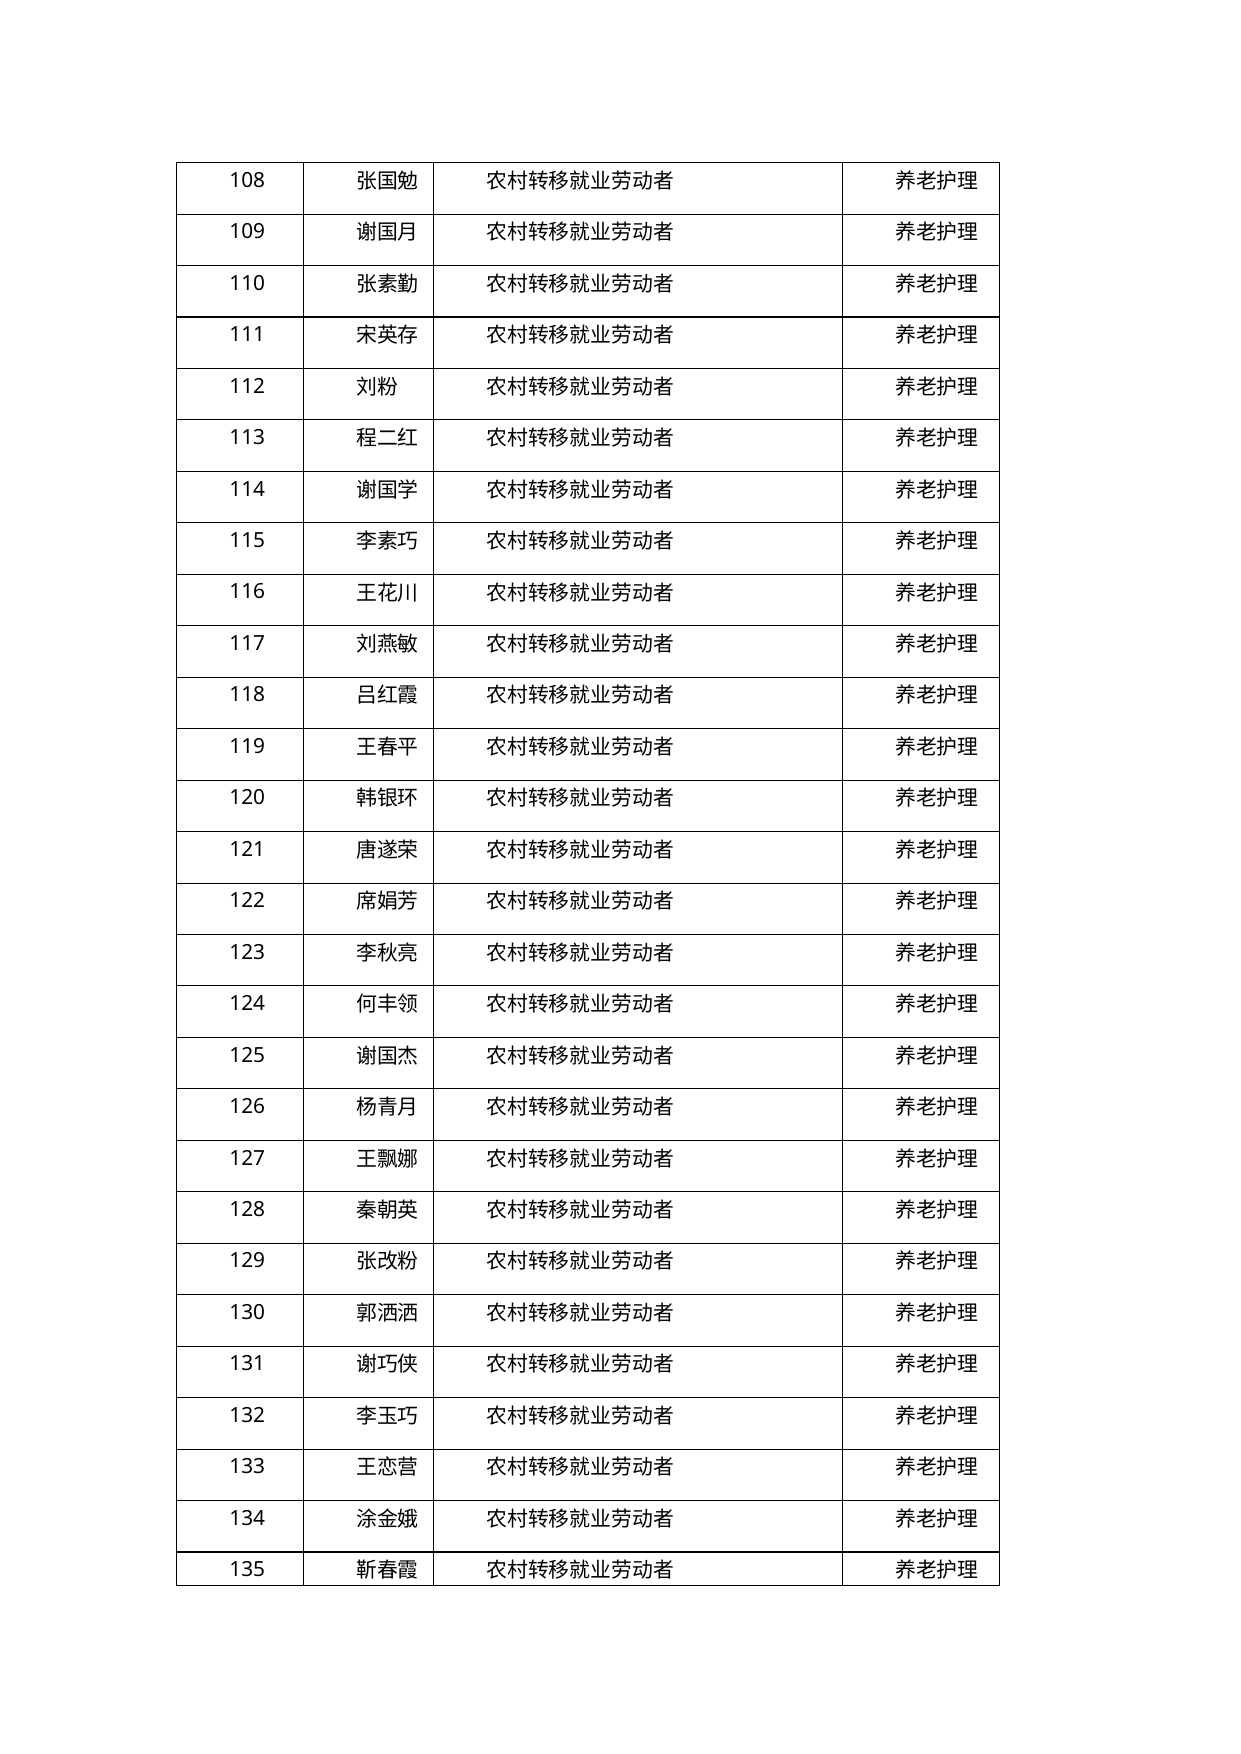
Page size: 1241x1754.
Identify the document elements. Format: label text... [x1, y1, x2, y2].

table_cell 王春平 [304, 729, 433, 779]
table_cell 135 [177, 1553, 303, 1585]
table_cell 农村转移就业劳动者 [434, 1553, 842, 1585]
table_cell 李秋亮 [304, 935, 433, 985]
table_cell 宋英存 [304, 318, 433, 368]
table_cell 农村转移就业劳动者 [434, 472, 842, 522]
table_cell 养老护理 [843, 420, 999, 471]
table_cell 农村转移就业劳动者 [434, 1450, 842, 1500]
table_cell 117 [177, 626, 303, 677]
table_cell 农村转移就业劳动者 [434, 215, 842, 265]
table_cell 农村转移就业劳动者 [434, 832, 842, 882]
table_cell 养老护理 [843, 266, 999, 316]
table_cell 132 [177, 1398, 303, 1448]
table_cell 126 [177, 1089, 303, 1140]
table_cell 养老护理 [843, 215, 999, 265]
table_cell 王恋营 [304, 1450, 433, 1500]
table_cell 农村转移就业劳动者 [434, 986, 842, 1037]
table_cell 养老护理 [843, 472, 999, 522]
table_cell 114 [177, 472, 303, 522]
table_cell 养老护理 [843, 986, 999, 1037]
table_cell 128 [177, 1192, 303, 1243]
table_cell 养老护理 [843, 1501, 999, 1551]
table_cell 110 [177, 266, 303, 316]
table_cell 农村转移就业劳动者 [434, 678, 842, 728]
table_cell 张素勤 [304, 266, 433, 316]
table_cell 125 [177, 1038, 303, 1088]
table_cell 吕红霞 [304, 678, 433, 728]
table_cell 111 [177, 318, 303, 368]
table_cell 108 [177, 163, 303, 213]
table_cell 养老护理 [843, 884, 999, 934]
table_cell 农村转移就业劳动者 [434, 1295, 842, 1346]
table_cell 养老护理 [843, 832, 999, 882]
table_cell 农村转移就业劳动者 [434, 1141, 842, 1191]
table_cell 席娟芳 [304, 884, 433, 934]
table_cell 119 [177, 729, 303, 779]
table_cell 养老护理 [843, 729, 999, 779]
table_cell 121 [177, 832, 303, 882]
table_cell 130 [177, 1295, 303, 1346]
table_cell 129 [177, 1244, 303, 1294]
table_cell 134 [177, 1501, 303, 1551]
table_cell 养老护理 [843, 575, 999, 625]
table_cell 谢国月 [304, 215, 433, 265]
table_cell 养老护理 [843, 1553, 999, 1585]
table_cell 王花川 [304, 575, 433, 625]
table_cell 农村转移就业劳动者 [434, 935, 842, 985]
table_cell 王飘娜 [304, 1141, 433, 1191]
table_cell 靳春霞 [304, 1553, 433, 1585]
table_cell 养老护理 [843, 678, 999, 728]
table_cell 农村转移就业劳动者 [434, 1244, 842, 1294]
table_cell 韩银环 [304, 781, 433, 831]
table_cell 谢国学 [304, 472, 433, 522]
table_cell 122 [177, 884, 303, 934]
table_cell 养老护理 [843, 1450, 999, 1500]
table_cell 116 [177, 575, 303, 625]
table_cell 养老护理 [843, 1141, 999, 1191]
table_cell 农村转移就业劳动者 [434, 523, 842, 574]
table_cell 123 [177, 935, 303, 985]
table_cell 张改粉 [304, 1244, 433, 1294]
table_cell 120 [177, 781, 303, 831]
table_cell 养老护理 [843, 318, 999, 368]
table_cell 养老护理 [843, 935, 999, 985]
table_cell 养老护理 [843, 1347, 999, 1397]
table_cell 农村转移就业劳动者 [434, 266, 842, 316]
table_cell 113 [177, 420, 303, 471]
table_cell 农村转移就业劳动者 [434, 1089, 842, 1140]
table_cell 农村转移就业劳动者 [434, 575, 842, 625]
table_cell 农村转移就业劳动者 [434, 1347, 842, 1397]
table_cell 农村转移就业劳动者 [434, 884, 842, 934]
table_cell 农村转移就业劳动者 [434, 781, 842, 831]
table_cell 刘粉 [304, 369, 433, 419]
table_cell 农村转移就业劳动者 [434, 420, 842, 471]
table_cell 农村转移就业劳动者 [434, 1398, 842, 1448]
table_cell 李玉巧 [304, 1398, 433, 1448]
table_cell 农村转移就业劳动者 [434, 1192, 842, 1243]
table_cell 养老护理 [843, 781, 999, 831]
table_cell 张国勉 [304, 163, 433, 213]
table_cell 涂金娥 [304, 1501, 433, 1551]
table_cell 何丰领 [304, 986, 433, 1037]
table_cell 养老护理 [843, 626, 999, 677]
table_cell 124 [177, 986, 303, 1037]
table_cell 118 [177, 678, 303, 728]
table_cell 养老护理 [843, 1244, 999, 1294]
table_cell 郭洒洒 [304, 1295, 433, 1346]
table_cell 刘燕敏 [304, 626, 433, 677]
table_cell 养老护理 [843, 1398, 999, 1448]
table_cell 养老护理 [843, 1192, 999, 1243]
table_cell 农村转移就业劳动者 [434, 626, 842, 677]
table_cell 115 [177, 523, 303, 574]
table_cell 养老护理 [843, 1089, 999, 1140]
table_cell 杨青月 [304, 1089, 433, 1140]
table_cell 唐遂荣 [304, 832, 433, 882]
table_cell 127 [177, 1141, 303, 1191]
table_cell 农村转移就业劳动者 [434, 318, 842, 368]
table_cell 农村转移就业劳动者 [434, 729, 842, 779]
table_cell 133 [177, 1450, 303, 1500]
table_cell 农村转移就业劳动者 [434, 369, 842, 419]
table_cell 农村转移就业劳动者 [434, 1501, 842, 1551]
table_cell 109 [177, 215, 303, 265]
table_cell 养老护理 [843, 369, 999, 419]
table_cell 农村转移就业劳动者 [434, 1038, 842, 1088]
table_cell 养老护理 [843, 163, 999, 213]
table_cell 131 [177, 1347, 303, 1397]
table_cell 谢国杰 [304, 1038, 433, 1088]
table_cell 农村转移就业劳动者 [434, 163, 842, 213]
table_cell 养老护理 [843, 1295, 999, 1346]
table_cell 程二红 [304, 420, 433, 471]
table_cell 谢巧侠 [304, 1347, 433, 1397]
table_cell 112 [177, 369, 303, 419]
table_cell 李素巧 [304, 523, 433, 574]
table_cell 养老护理 [843, 1038, 999, 1088]
table_cell 养老护理 [843, 523, 999, 574]
table_cell 秦朝英 [304, 1192, 433, 1243]
